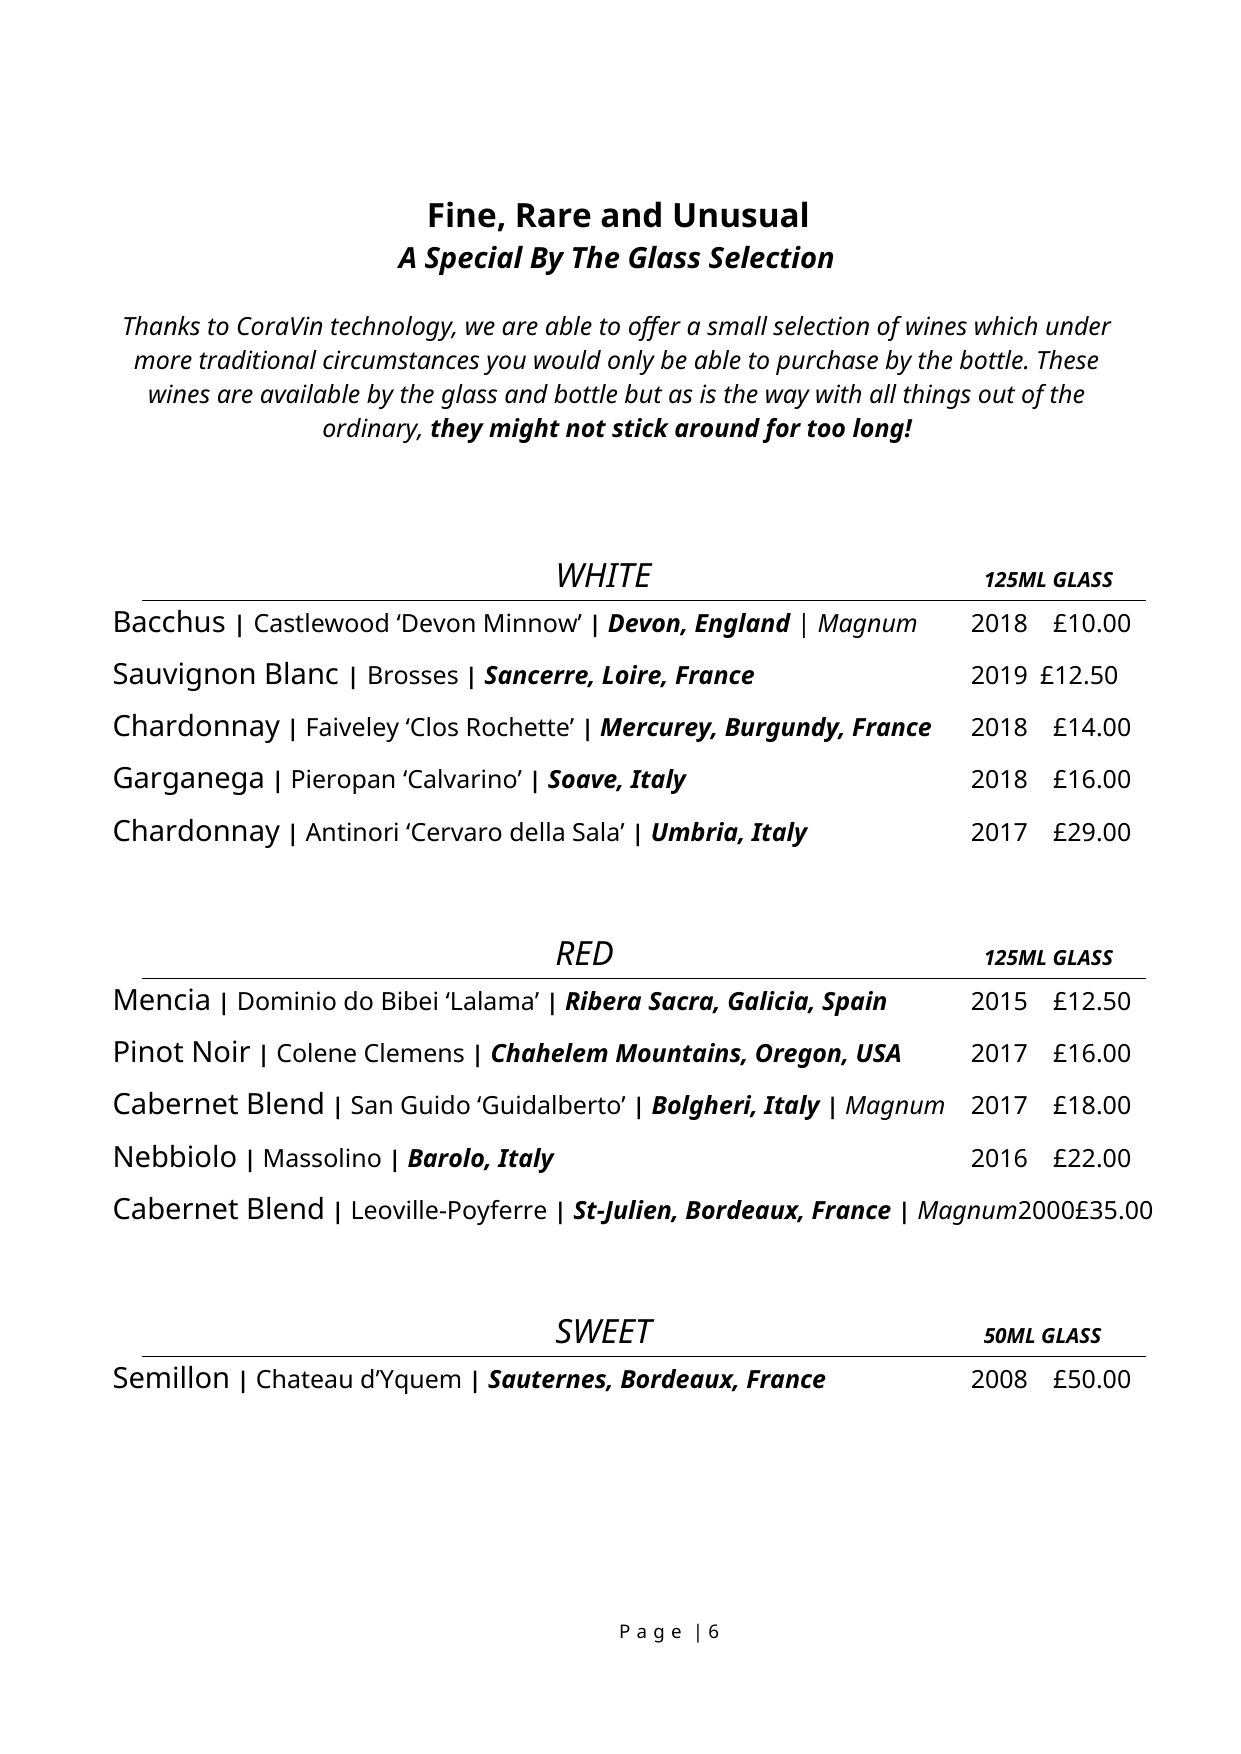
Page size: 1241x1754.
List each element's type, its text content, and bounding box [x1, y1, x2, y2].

text Pinot Noir | Colene Clemens | Chahelem Mountains, Oregon, USA 2017 £16.00 [112, 1031, 1116, 1071]
text Mencia | Dominio do Bibei ‘Lalama’ | Ribera Sacra, Galicia, Spain 2015 £12.50 [112, 979, 1116, 1019]
text A Special By The Glass Selection [112, 237, 1124, 277]
text Sauvignon Blanc | Brosses | Sancerre, Loire, France 2019 £12.50 [112, 653, 1116, 693]
text Bacchus | Castlewood ‘Devon Minnow’ | Devon, England | Magnum 2018 £10.00 [83, 601, 1124, 641]
text Thanks to CoraVin technology, we are able to offer a small selection of wines which under more traditional circumstances you would only be able to purchase by the bottle. These wines are available by the glass and bottle but as is the way with all things out of the ordinary, they might not stick around for too long! [112, 308, 1124, 444]
text Chardonnay | Antinori ‘Cervaro della Sala’ | Umbria, Italy 2017 £29.00 [112, 810, 1116, 849]
text SWEET 50ML GLASS [142, 1308, 1146, 1356]
text Garganega | Pieropan ‘Calvarino’ | Soave, Italy 2018 £16.00 [112, 758, 1116, 797]
text Cabernet Blend | San Guido ‘Guidalberto’ | Bolgheri, Italy | Magnum 2017 £18.00 [112, 1084, 1116, 1123]
text Semillon | Chateau d’Yquem | Sauternes, Bordeaux, France 2008 £50.00 [112, 1357, 1116, 1397]
text WHITE 125ML GLASS [142, 552, 1146, 600]
text Cabernet Blend | Leoville-Poyferre | St-Julien, Bordeaux, France | Magnum 2000 £35.00 [112, 1188, 1116, 1228]
text RED 125ML GLASS [142, 930, 1146, 978]
text Nebbiolo | Massolino | Barolo, Italy 2016 £22.00 [112, 1136, 1116, 1176]
text Chardonnay | Faiveley ‘Clos Rochette’ | Mercurey, Burgundy, France 2018 £14.00 [112, 706, 1116, 745]
text Fine, Rare and Unusual [112, 192, 1124, 237]
